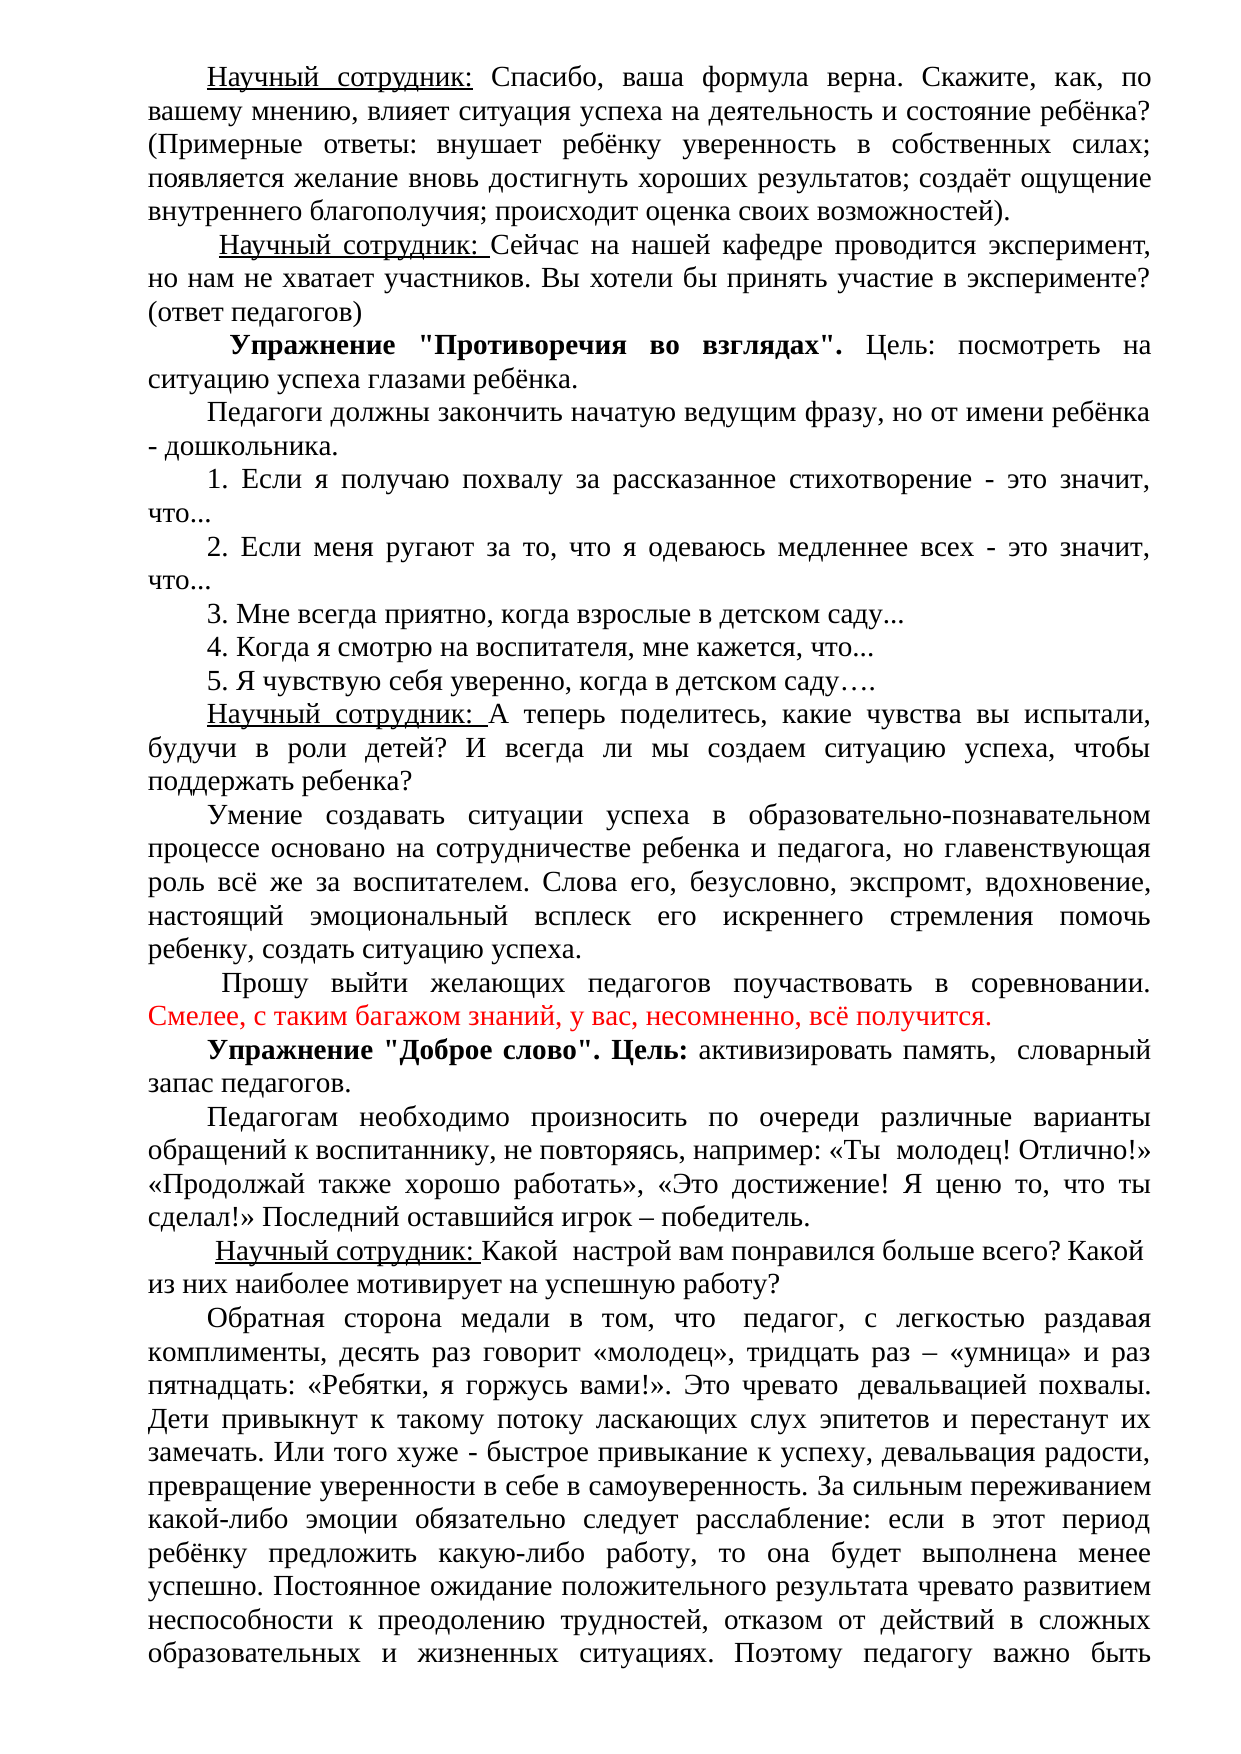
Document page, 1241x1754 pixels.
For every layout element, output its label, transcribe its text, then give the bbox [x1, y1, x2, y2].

text Научный сотрудник: Спасибо, ваша формула верна. Скажите, как, по вашему мнению, влияет ситуация успеха на деятельность и состояние ребёнка? (Примерные ответы: внушает ребёнку уверенность в собственных силах; появляется желание вновь достигнуть хороших результатов; создаёт ощущение внутреннего благополучия; происходит оценка своих возможностей). [148, 59, 1152, 227]
text 1. Если я получаю похвалу за рассказанное стихотворение - это значит, что... [148, 462, 1152, 529]
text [148, 1300, 1152, 1669]
text Научный сотрудник: Какой настрой вам понравился больше всего? Какой [215, 1233, 1152, 1267]
text 5. Я чувствую себя уверенно, когда в детском саду…. [148, 663, 1152, 696]
text Упражнение "Противоречия во взглядах". Цель: посмотреть на ситуацию успеха глазами ребёнка. [148, 327, 1152, 394]
text Научный сотрудник: А теперь поделитесь, какие чувства вы испытали, будучи в роли детей? И всегда ли мы создаем ситуацию успеха, чтобы поддержать ребенка? [148, 696, 1152, 797]
text из них наиболее мотивирует на успешную работу? [148, 1267, 1152, 1300]
text 4. Когда я смотрю на воспитателя, мне кажется, что... [148, 629, 1152, 663]
text 2. Если меня ругают за то, что я одеваюсь медленнее всех - это значит, что... [148, 529, 1152, 596]
text Научный сотрудник: Сейчас на нашей кафедре проводится эксперимент, но нам не хватает участников. Вы хотели бы принять участие в эксперименте? (ответ педагогов) [148, 227, 1152, 327]
text Прошу выйти желающих педагогов поучаствовать в соревновании. Смелее, с таким багажом знаний, у вас, несомненно, всё получится. [148, 965, 1152, 1032]
text Педагоги должны закончить начатую ведущим фразу, но от имени ребёнка - дошкольника. [148, 394, 1152, 462]
text Умение создавать ситуации успеха в образовательно-познавательном процессе основано на сотрудничестве ребенка и педагога, но главенствующая роль всё же за воспитателем. Слова его, безусловно, экспромт, вдохновение, настоящий эмоциональный всплеск его искреннего стремления помочь ребенку, создать ситуацию успеха. [148, 797, 1152, 965]
text Педагогам необходимо произносить по очереди различные варианты обращений к воспитаннику, не повторяясь, например: «Ты молодец! Отлично!» «Продолжай также хорошо работать», «Это достижение! Я ценю то, что ты сделал!» Последний оставшийся игрок – победитель. [148, 1099, 1152, 1233]
text Упражнение "Доброе слово". Цель: активизировать память, словарный запас педагогов. [148, 1032, 1152, 1099]
text 3. Мне всегда приятно, когда взрослые в детском саду... [148, 596, 1152, 629]
